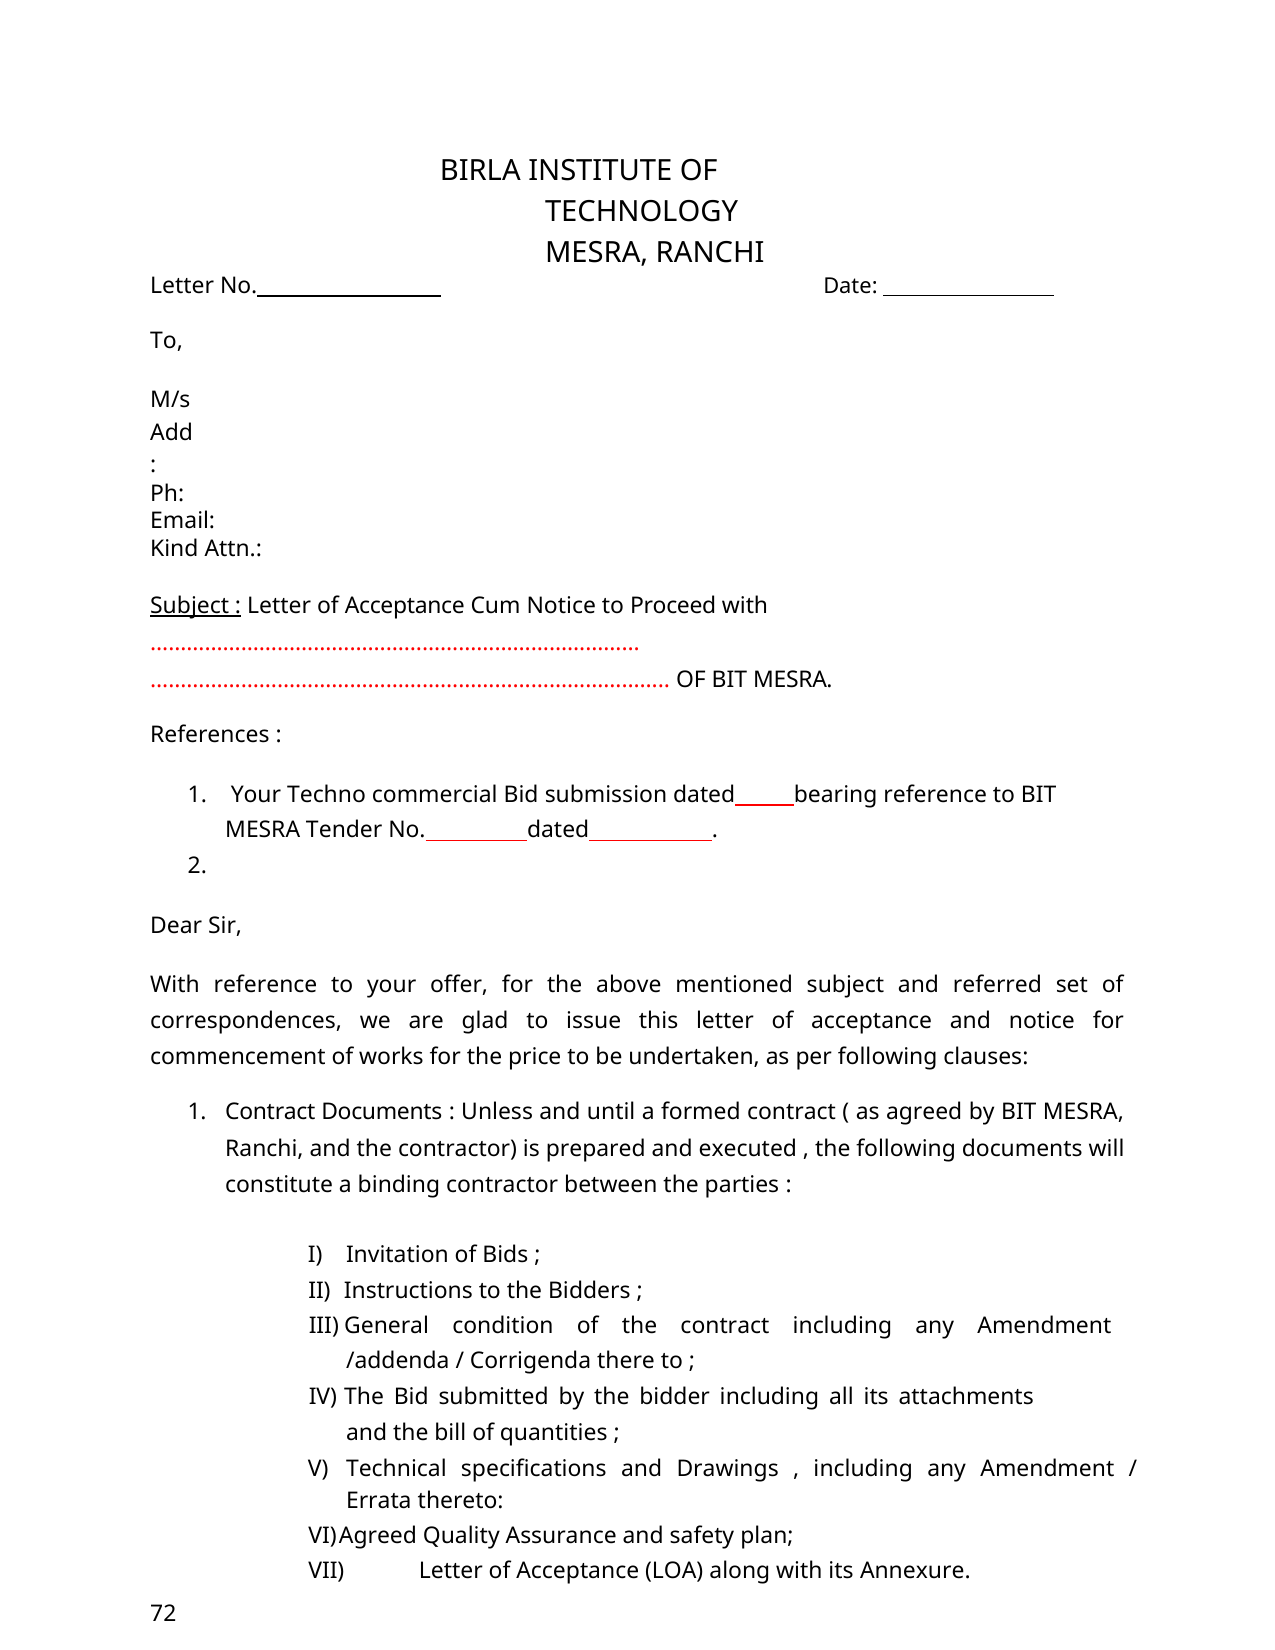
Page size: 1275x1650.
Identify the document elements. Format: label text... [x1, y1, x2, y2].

text 1. Your Techno commercial Bid submission dated bearing reference to BIT MESRA Tender No. dated . [187, 777, 1063, 845]
list The Bid submitted by the bidder including all its attachments and the bill of quantities ; [308, 1380, 1035, 1447]
list Invitation of Bids ; [308, 1238, 1137, 1269]
list Agreed Quality Assurance and safety plan; [308, 1519, 1137, 1550]
text M/s Add: [150, 383, 195, 479]
list Letter of Acceptance (LOA) along with its Annexure. [308, 1554, 1137, 1586]
text Ph: [150, 480, 1137, 507]
text BIRLA INSTITUTE OF TECHNOLOGY MESRA, RANCHI [439, 149, 845, 271]
text With reference to your offer, for the above mentioned subject and referred set of correspondences, we are glad to issue this letter of acceptance and notice for commencement of works for the price to be undertaken, as per following clauses: [150, 968, 1125, 1071]
list Instructions to the Bidders ; [308, 1273, 1137, 1305]
text Letter No. Date: [150, 272, 1137, 298]
list General condition of the contract including any Amendment /addenda / Corrigenda there to ; [308, 1309, 1112, 1376]
text References : [150, 718, 1137, 749]
list Contract Documents : Unless and until a formed contract ( as agreed by BIT MESRA, Ranchi, and the contractor) is prepared and executed , the following documents will constitute a binding contractor between the parties : [187, 1095, 1126, 1199]
text Dear Sir, [150, 909, 1137, 940]
text Kind Attn.: [150, 534, 1137, 562]
text 2. [187, 849, 1137, 881]
text Email: [150, 507, 1137, 534]
list Technical specifications and Drawings , including any Amendment / Errata thereto: [308, 1452, 1137, 1515]
text Subject : Letter of Acceptance Cum Notice to Proceed with ……………………………………………………………………… ………………………………………………………………………….. OF BIT MESRA. [150, 589, 1125, 694]
text To, [150, 324, 1137, 356]
